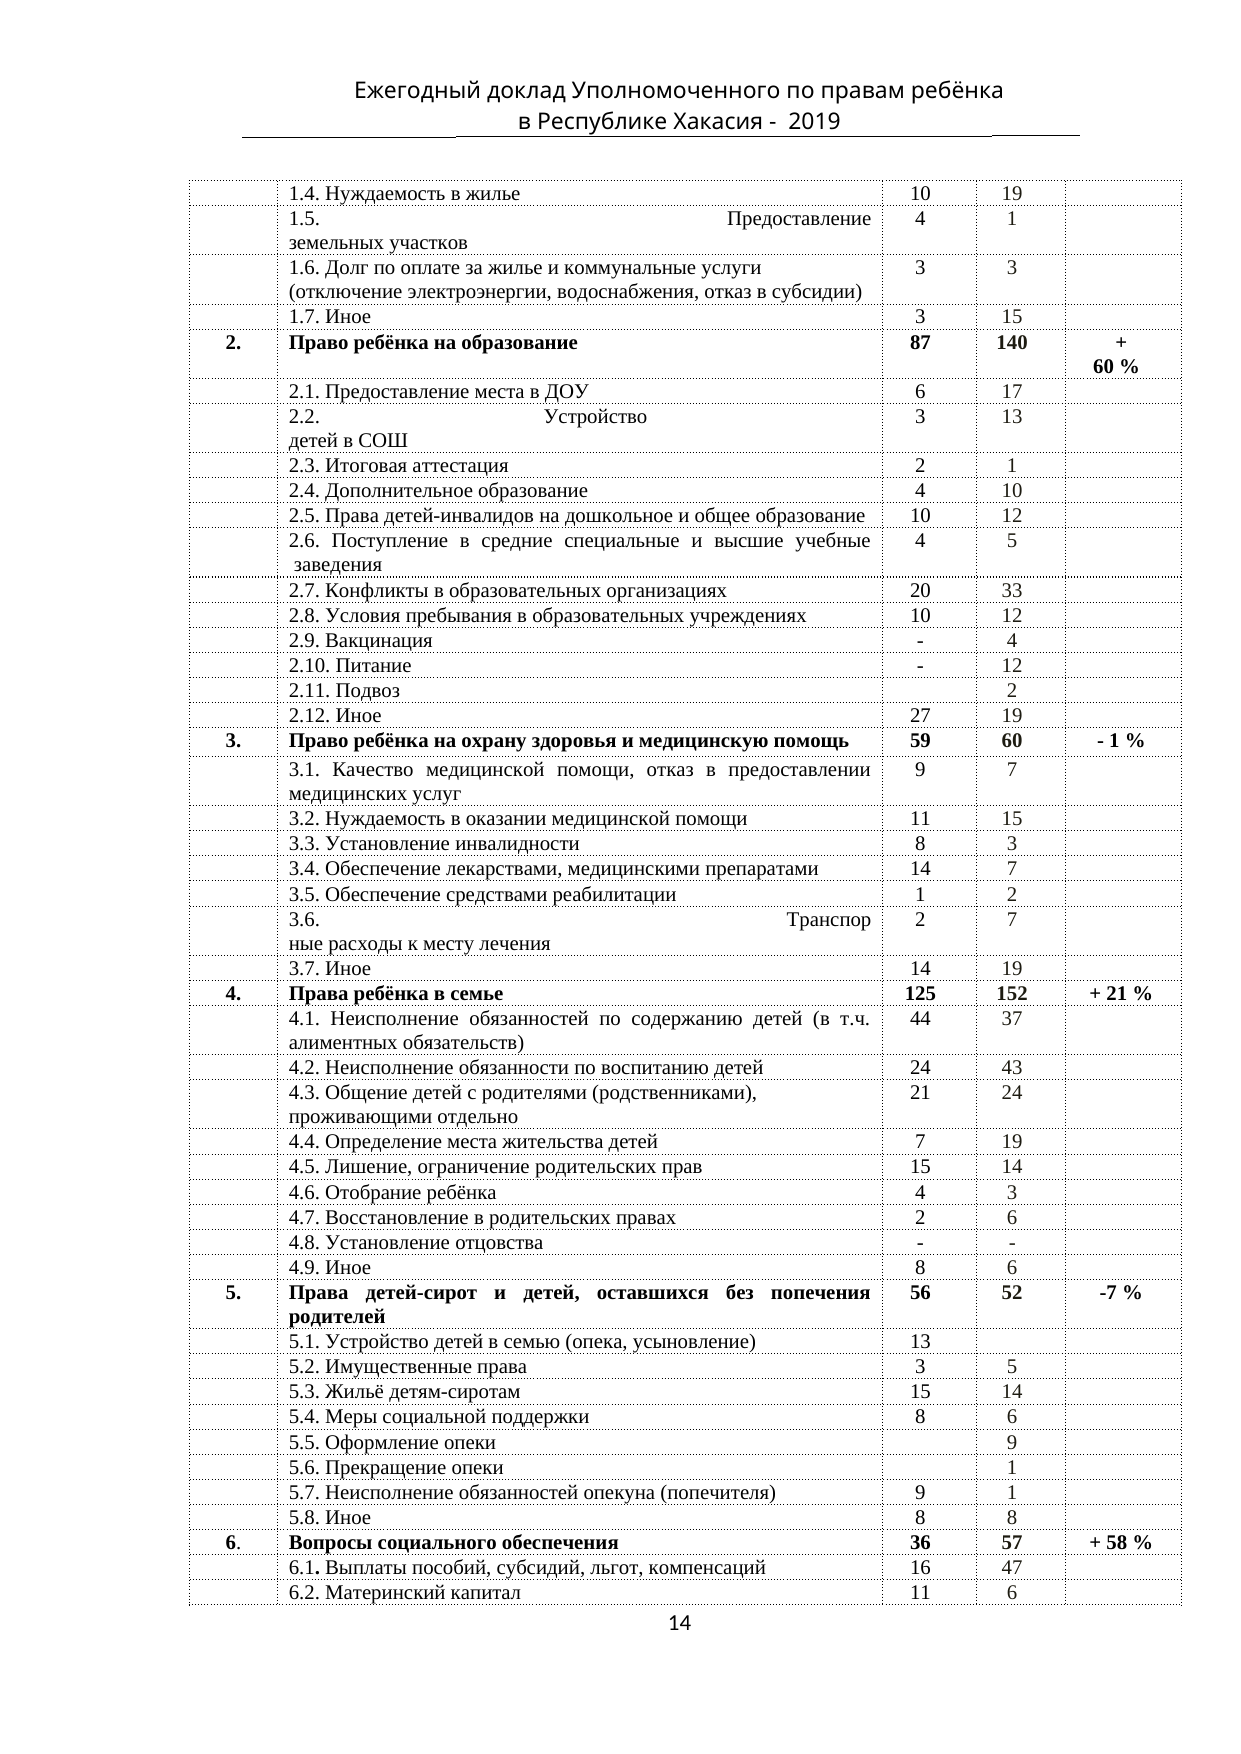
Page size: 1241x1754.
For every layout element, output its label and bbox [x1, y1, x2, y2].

table_header [177, 180, 1181, 1605]
